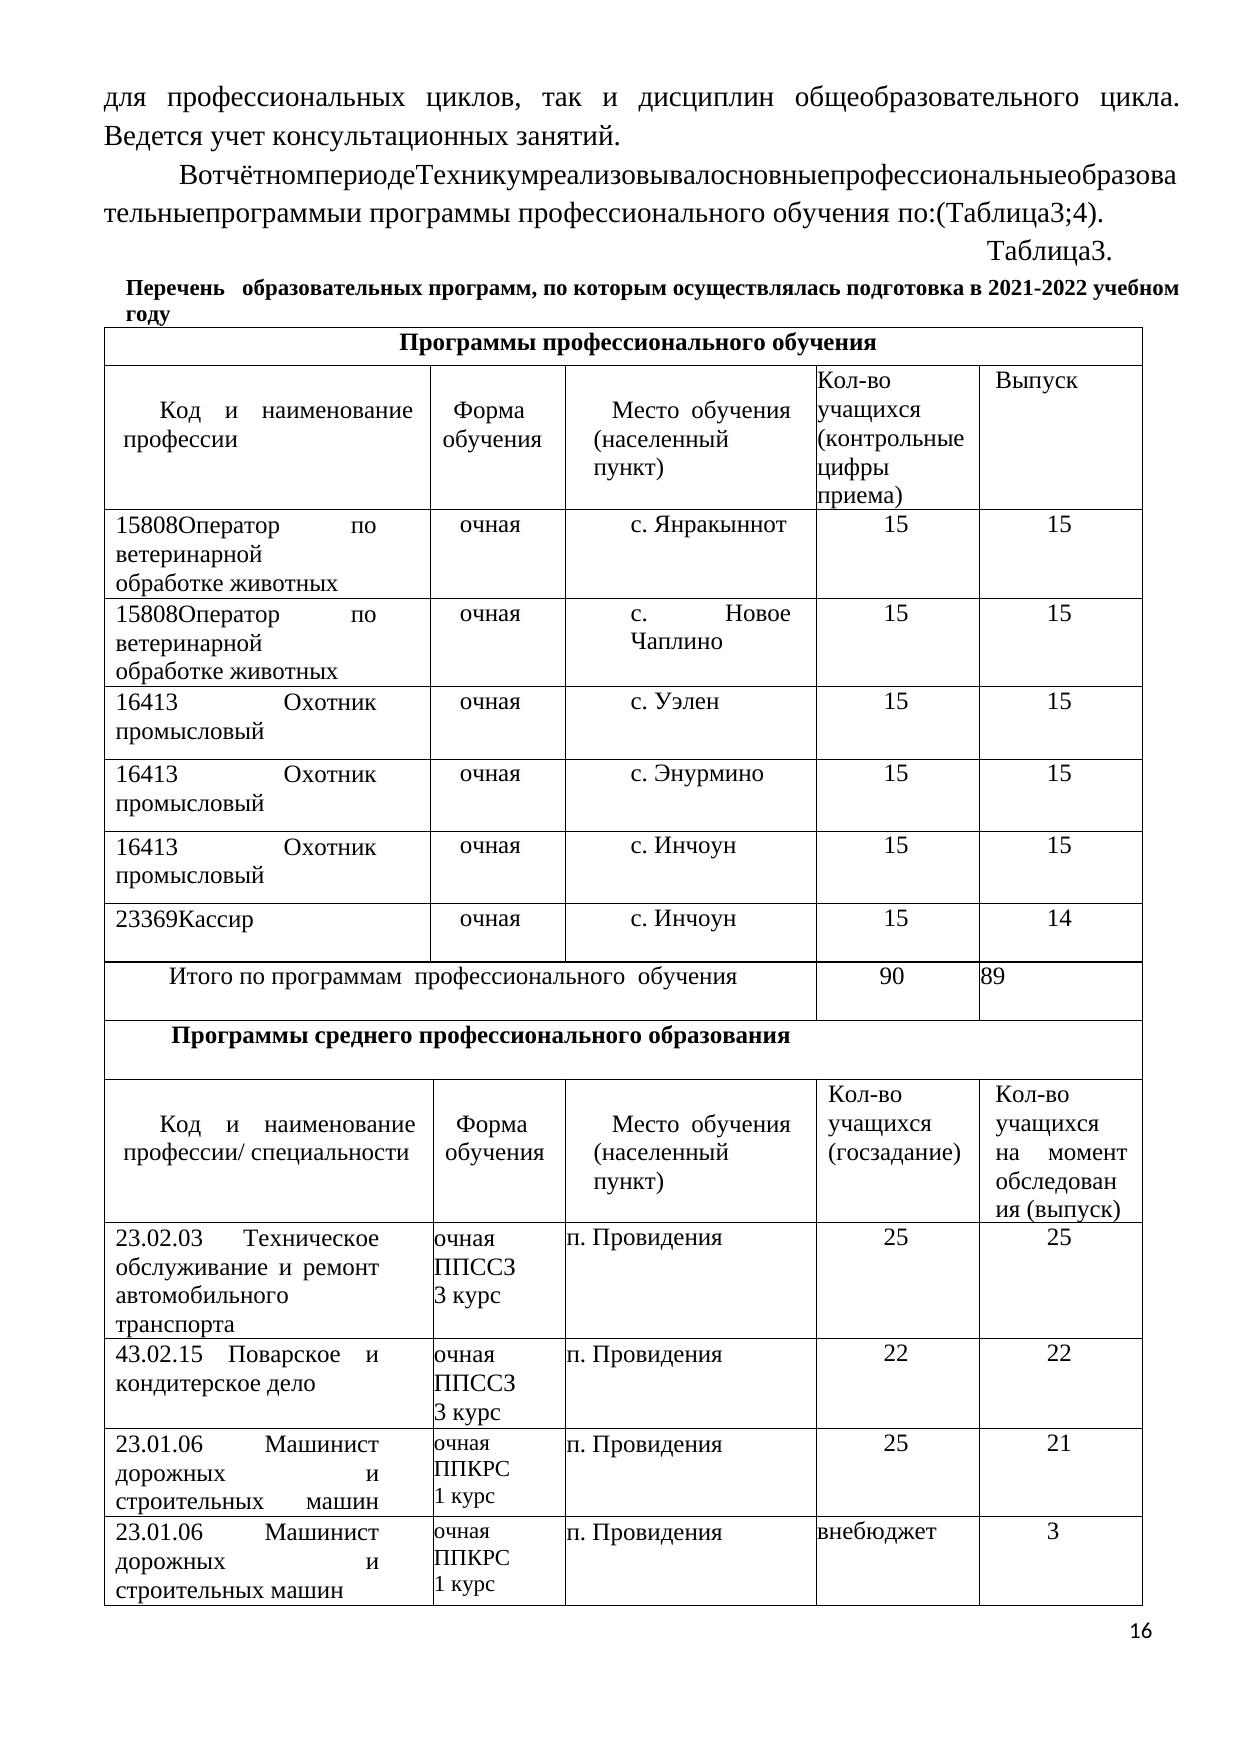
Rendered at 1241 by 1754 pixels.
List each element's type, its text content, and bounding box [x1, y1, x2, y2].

table_cell 25 [817, 1429, 979, 1516]
table_cell очная ППССЗ 3 курс [434, 1223, 565, 1338]
table_cell п. Провидения [566, 1223, 816, 1338]
table_cell Код и наименование профессии [105, 366, 430, 509]
table_cell 15808Оператор по ветеринарной обработке животных [105, 510, 430, 598]
table_cell 25 [817, 1223, 979, 1338]
table_cell Кол-во учащихся (контрольные цифры приема) [817, 366, 979, 509]
table_cell 23.01.06 Машинист дорожных и строительных машин [105, 1517, 433, 1604]
table_cell Форма обучения [434, 1080, 565, 1222]
table_cell 14 [980, 904, 1142, 961]
table_cell 15 [817, 599, 979, 686]
table_cell Кол-во учащихся на момент обследования (выпуск) [980, 1080, 1142, 1222]
table_cell 15 [980, 832, 1142, 903]
text Перечень образовательных программ, по которым осуществлялась подготовка в 2021-2022 учебном году [126, 274, 1181, 327]
table_cell очная [431, 760, 565, 831]
table_cell 15 [817, 832, 979, 903]
table_cell с. Янракыннот [566, 510, 816, 598]
table_cell п. Провидения [566, 1429, 816, 1516]
table_cell с. Инчоун [566, 904, 816, 961]
table_cell 15 [980, 599, 1142, 686]
table_cell очная [431, 510, 565, 598]
table_cell Место обучения (населенный пункт) [566, 1080, 816, 1222]
table_cell п. Провидения [566, 1517, 816, 1604]
table_cell с. Уэлен [566, 687, 816, 758]
table_cell 21 [980, 1429, 1142, 1516]
table_cell 22 [817, 1339, 979, 1428]
table_header Программы профессионального обучения [105, 328, 1142, 364]
table_cell 15 [980, 510, 1142, 598]
table_cell 15 [980, 760, 1142, 831]
table_cell Место обучения (населенный пункт) [566, 366, 816, 509]
table_cell 23369Кассир [105, 904, 430, 961]
table_cell 15 [817, 510, 979, 598]
table_cell с. Энурмино [566, 760, 816, 831]
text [103, 79, 1181, 151]
table_cell 23.01.06 Машинист дорожных и строительных машин плавящимся покрытым электродом [105, 1429, 433, 1516]
table_cell очная [431, 904, 565, 961]
table_cell 90 [817, 963, 979, 1020]
table_cell 15 [817, 687, 979, 758]
text Таблица3. [987, 234, 1181, 267]
table_cell Форма обучения [431, 366, 565, 509]
table_cell 43.02.15 Поварское и кондитерское дело [105, 1339, 433, 1428]
table_cell 25 [980, 1223, 1142, 1338]
table_cell с. Инчоун [566, 832, 816, 903]
table_cell Итого по программам профессионального обучения [105, 963, 816, 1020]
table_cell Код и наименование профессии/ специальности [105, 1080, 433, 1222]
table_cell с. Новое Чаплино [566, 599, 816, 686]
table_cell внебюджет [817, 1517, 979, 1604]
table_cell очная [431, 687, 565, 758]
table_cell очная ППКРС 1 курс [434, 1517, 565, 1604]
table_cell Кол-во учащихся (госзадание) [817, 1080, 979, 1222]
table_cell п. Провидения [566, 1339, 816, 1428]
table_cell 15 [980, 687, 1142, 758]
table_cell 15808Оператор по ветеринарной обработке животных [105, 599, 430, 686]
table_cell очная ППССЗ 3 курс [434, 1339, 565, 1428]
table_cell 15 [817, 760, 979, 831]
text ВотчётномпериодеТехникумреализовывалосновныепрофессиональныеобразовательныепрограммыи программы профессионального обучения по:(Таблица3;4). [103, 157, 1181, 229]
table_cell 16413 Охотник промысловый [105, 760, 430, 831]
table_cell очная [431, 832, 565, 903]
table_cell 16413 Охотник промысловый [105, 832, 430, 903]
table_cell 15 [817, 904, 979, 961]
table_cell 3 [980, 1517, 1142, 1604]
table_cell 16413 Охотник промысловый [105, 687, 430, 758]
table_cell 23.02.03 Техническое обслуживание и ремонт автомобильного транспорта [105, 1223, 433, 1338]
table_cell очная [431, 599, 565, 686]
table_cell Выпуск [980, 366, 1142, 509]
table_cell 22 [980, 1339, 1142, 1428]
table_cell очная ППКРС 1 курс [434, 1429, 565, 1516]
table_cell Программы среднего профессионального образования [105, 1021, 1142, 1078]
table_cell 89 [980, 963, 1142, 1020]
